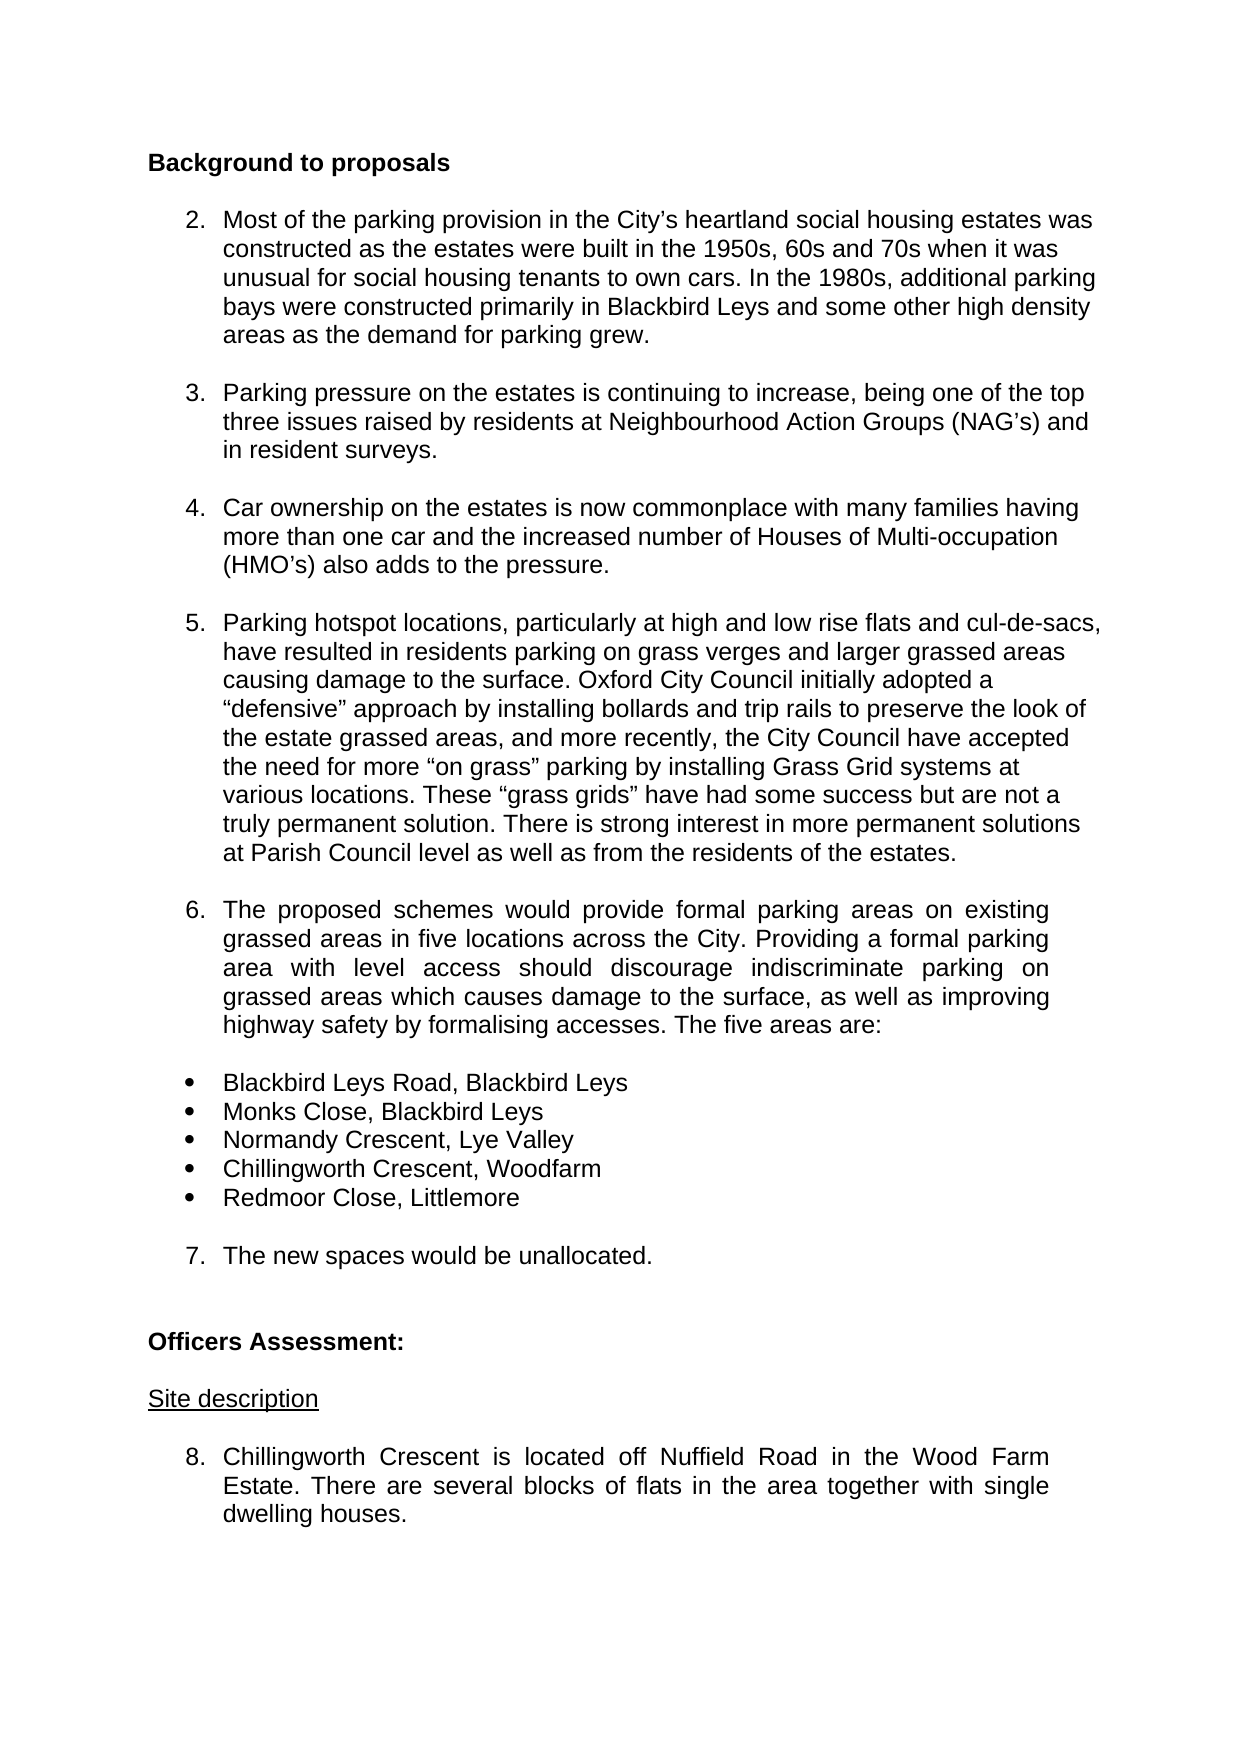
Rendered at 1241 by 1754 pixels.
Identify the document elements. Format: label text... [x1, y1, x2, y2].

list Blackbird Leys Road, Blackbird Leys [185, 1068, 1092, 1097]
list Parking hotspot locations, particularly at high and low rise flats and cul-de-sacs, have resulted in residents parking on grass verges and larger grassed areas causing damage to the surface. Oxford City Council initially adopted a “defensive” approach by installing bollards and trip rails to preserve the look of the estate grassed areas, and more recently, the City Council have accepted the need for more “on grass” parking by installing Grass Grid systems at various locations. These “grass grids” have had some success but are not a truly permanent solution. There is strong interest in more permanent solutions at Parish Council level as well as from the residents of the estates. [185, 608, 1107, 866]
list Normandy Crescent, Lye Valley [185, 1125, 1092, 1154]
list Chillingworth Crescent, Woodfarm [185, 1154, 1092, 1183]
list Most of the parking provision in the City’s heartland social housing estates was constructed as the estates were built in the 1950s, 60s and 70s when it was unusual for social housing tenants to own cars. In the 1980s, additional parking bays were constructed primarily in Blackbird Leys and some other high density areas as the demand for parking grew. [185, 205, 1107, 349]
list Chillingworth Crescent is located off Nuffield Road in the Wood Farm Estate. There are several blocks of flats in the area together with single dwelling houses. [185, 1442, 1051, 1528]
list The new spaces would be unallocated. [185, 1241, 1092, 1269]
list Car ownership on the estates is now commonplace with many families having more than one car and the increased number of Houses of Multi-occupation (HMO’s) also adds to the pressure. [185, 493, 1107, 579]
list Parking pressure on the estates is continuing to increase, being one of the top three issues raised by residents at Neighbourhood Action Groups (NAG’s) and in resident surveys. [185, 378, 1107, 464]
text Site description [148, 1384, 1051, 1413]
list Redmoor Close, Littlemore [185, 1183, 1092, 1212]
list The proposed schemes would provide formal parking areas on existing grassed areas in five locations across the City. Providing a formal parking area with level access should discourage indiscriminate parking on grassed areas which causes damage to the surface, as well as improving highway safety by formalising accesses. The five areas are: [185, 895, 1051, 1039]
text Officers Assessment: [148, 1327, 1051, 1356]
text Background to proposals [148, 148, 1092, 176]
list Monks Close, Blackbird Leys [185, 1097, 1092, 1125]
